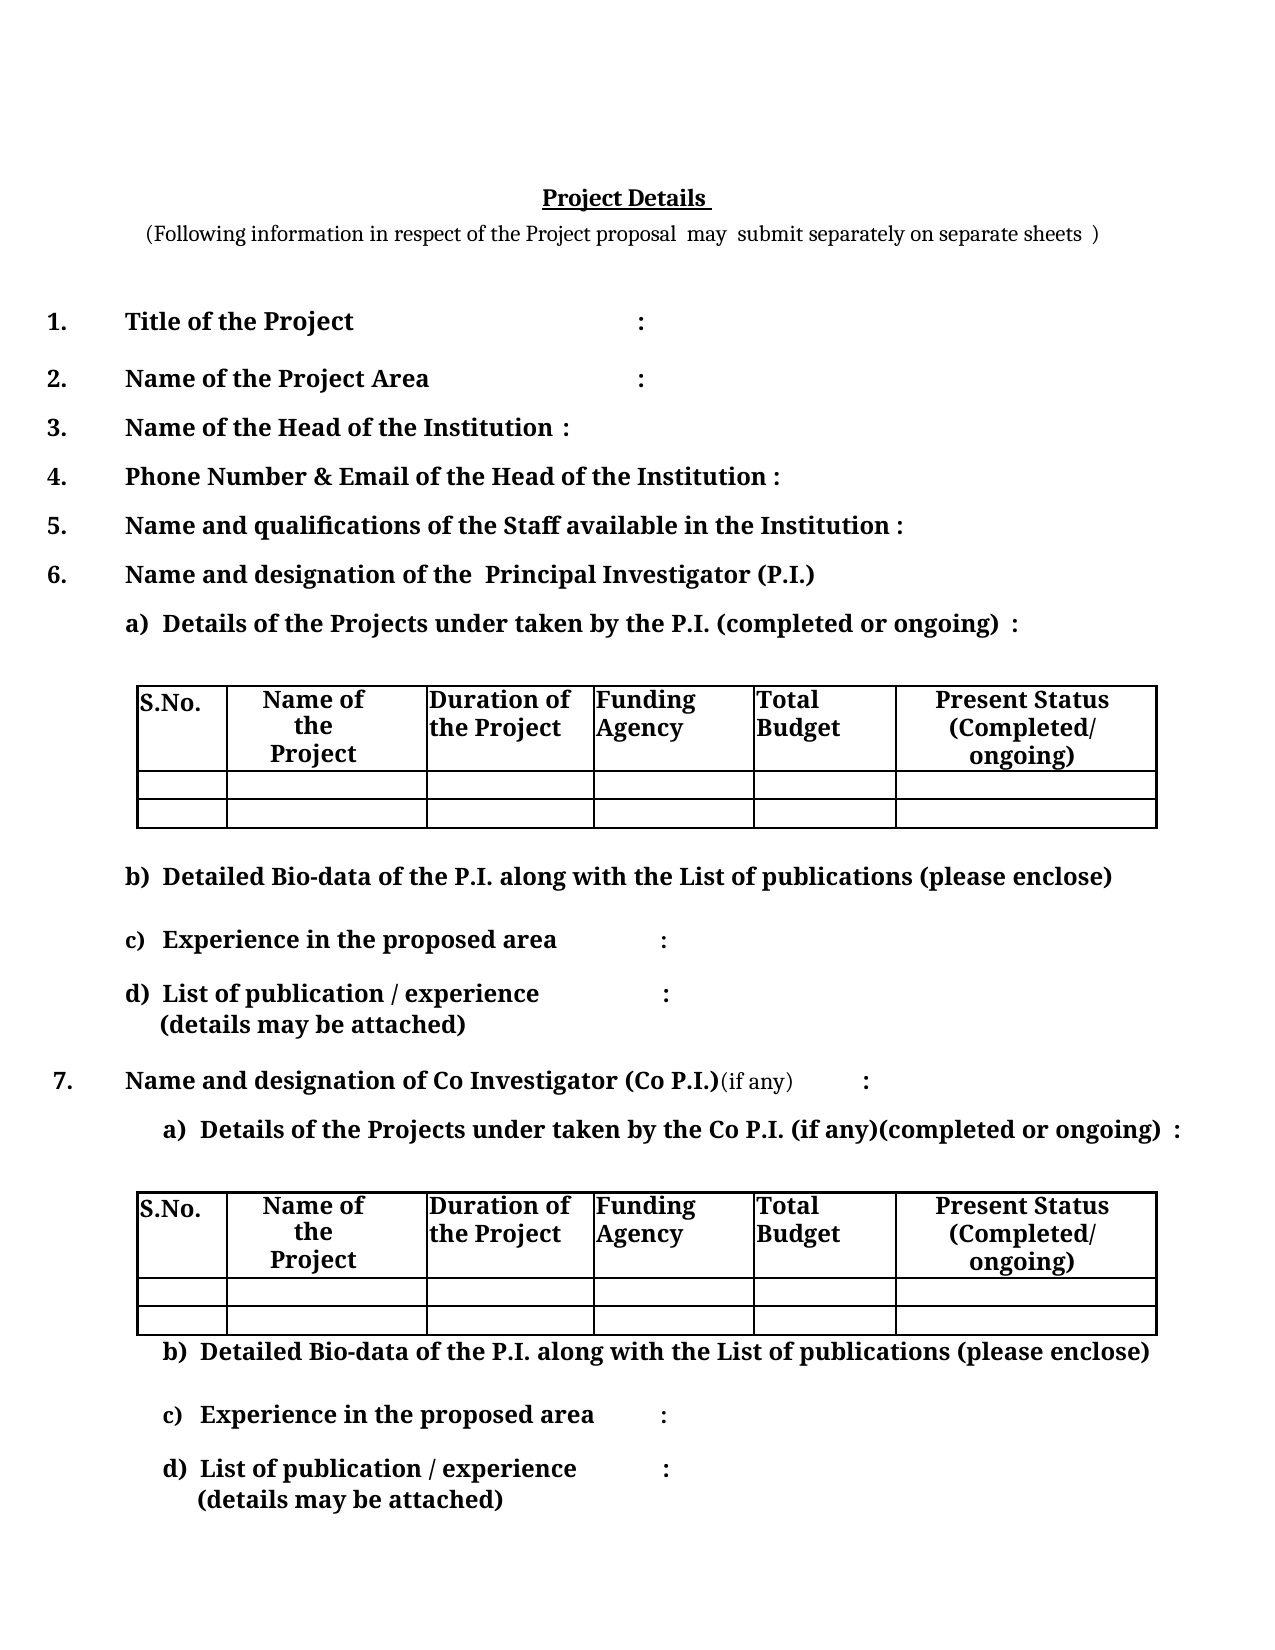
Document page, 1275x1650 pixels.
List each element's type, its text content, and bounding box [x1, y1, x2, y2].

table_header S.No. [139, 1194, 226, 1277]
list Name of the Project Area : [47, 362, 1210, 395]
table_cell [228, 1279, 426, 1305]
table_header Name of the Project [228, 1194, 426, 1277]
text Project Details [37, 184, 1210, 213]
list Phone Number & Email of the Head of the Institution : [47, 460, 1210, 492]
table_cell [139, 1307, 226, 1333]
text (Following information in respect of the Project proposal may submit separately on separate sheets ) [37, 221, 1210, 247]
table_header Present Status (Completed/ongoing) [897, 687, 1155, 770]
table_cell [428, 800, 593, 827]
table_cell [228, 800, 426, 827]
table_cell [228, 772, 426, 798]
list Name and designation of the Principal Investigator (P.I.) [47, 558, 985, 590]
table_cell [897, 772, 1155, 798]
list Name of the Head of the Institution : [47, 411, 1210, 444]
list List of publication / experience : [125, 978, 1210, 1009]
table_cell [595, 1307, 753, 1333]
table_cell [139, 1279, 226, 1305]
table_cell [139, 772, 226, 798]
list Name and designation of Co Investigator (Co P.I.)(if any) : [53, 1064, 1210, 1097]
table_header Funding Agency [595, 1194, 753, 1277]
list Title of the Project : [47, 303, 1210, 338]
table_cell [755, 800, 895, 827]
table_header Name of the Project [228, 687, 426, 770]
table_header Total Budget [755, 687, 895, 770]
table_cell [428, 1279, 593, 1305]
table_cell [755, 772, 895, 798]
text (details may be attached) [197, 1486, 609, 1514]
table_cell [139, 800, 226, 827]
table_header S.No. [139, 687, 226, 770]
table_header Duration of the Project [428, 687, 593, 770]
list Details of the Projects under taken by the P.I. (completed or ongoing) : [125, 606, 1201, 639]
table_cell [595, 800, 753, 827]
table_header Funding Agency [595, 687, 753, 770]
table_cell [897, 800, 1155, 827]
table_cell [595, 772, 753, 798]
table_cell [897, 1307, 1155, 1333]
table_cell [595, 1279, 753, 1305]
table_cell [755, 1307, 895, 1333]
list Detailed Bio-data of the P.I. along with the List of publications (please enclose) [125, 861, 1210, 892]
list Experience in the proposed area : [125, 923, 1210, 955]
table_cell [428, 772, 593, 798]
list Name and qualifications of the Staff available in the Institution : [47, 509, 1210, 541]
list Detailed Bio-data of the P.I. along with the List of publications (please enclose) [162, 1336, 1210, 1367]
table_cell [428, 1307, 593, 1333]
table_header Total Budget [755, 1194, 895, 1277]
table_cell [755, 1279, 895, 1305]
table_header Present Status (Completed/ongoing) [897, 1194, 1155, 1277]
list Experience in the proposed area : [162, 1398, 1210, 1430]
table_cell [228, 1307, 426, 1333]
list List of publication / experience : [162, 1453, 1210, 1484]
text (details may be attached) [159, 1011, 468, 1039]
list Details of the Projects under taken by the Co P.I. (if any)(completed or ongoing) : [162, 1113, 1210, 1146]
table_header Duration of the Project [428, 1194, 593, 1277]
table_cell [897, 1279, 1155, 1305]
